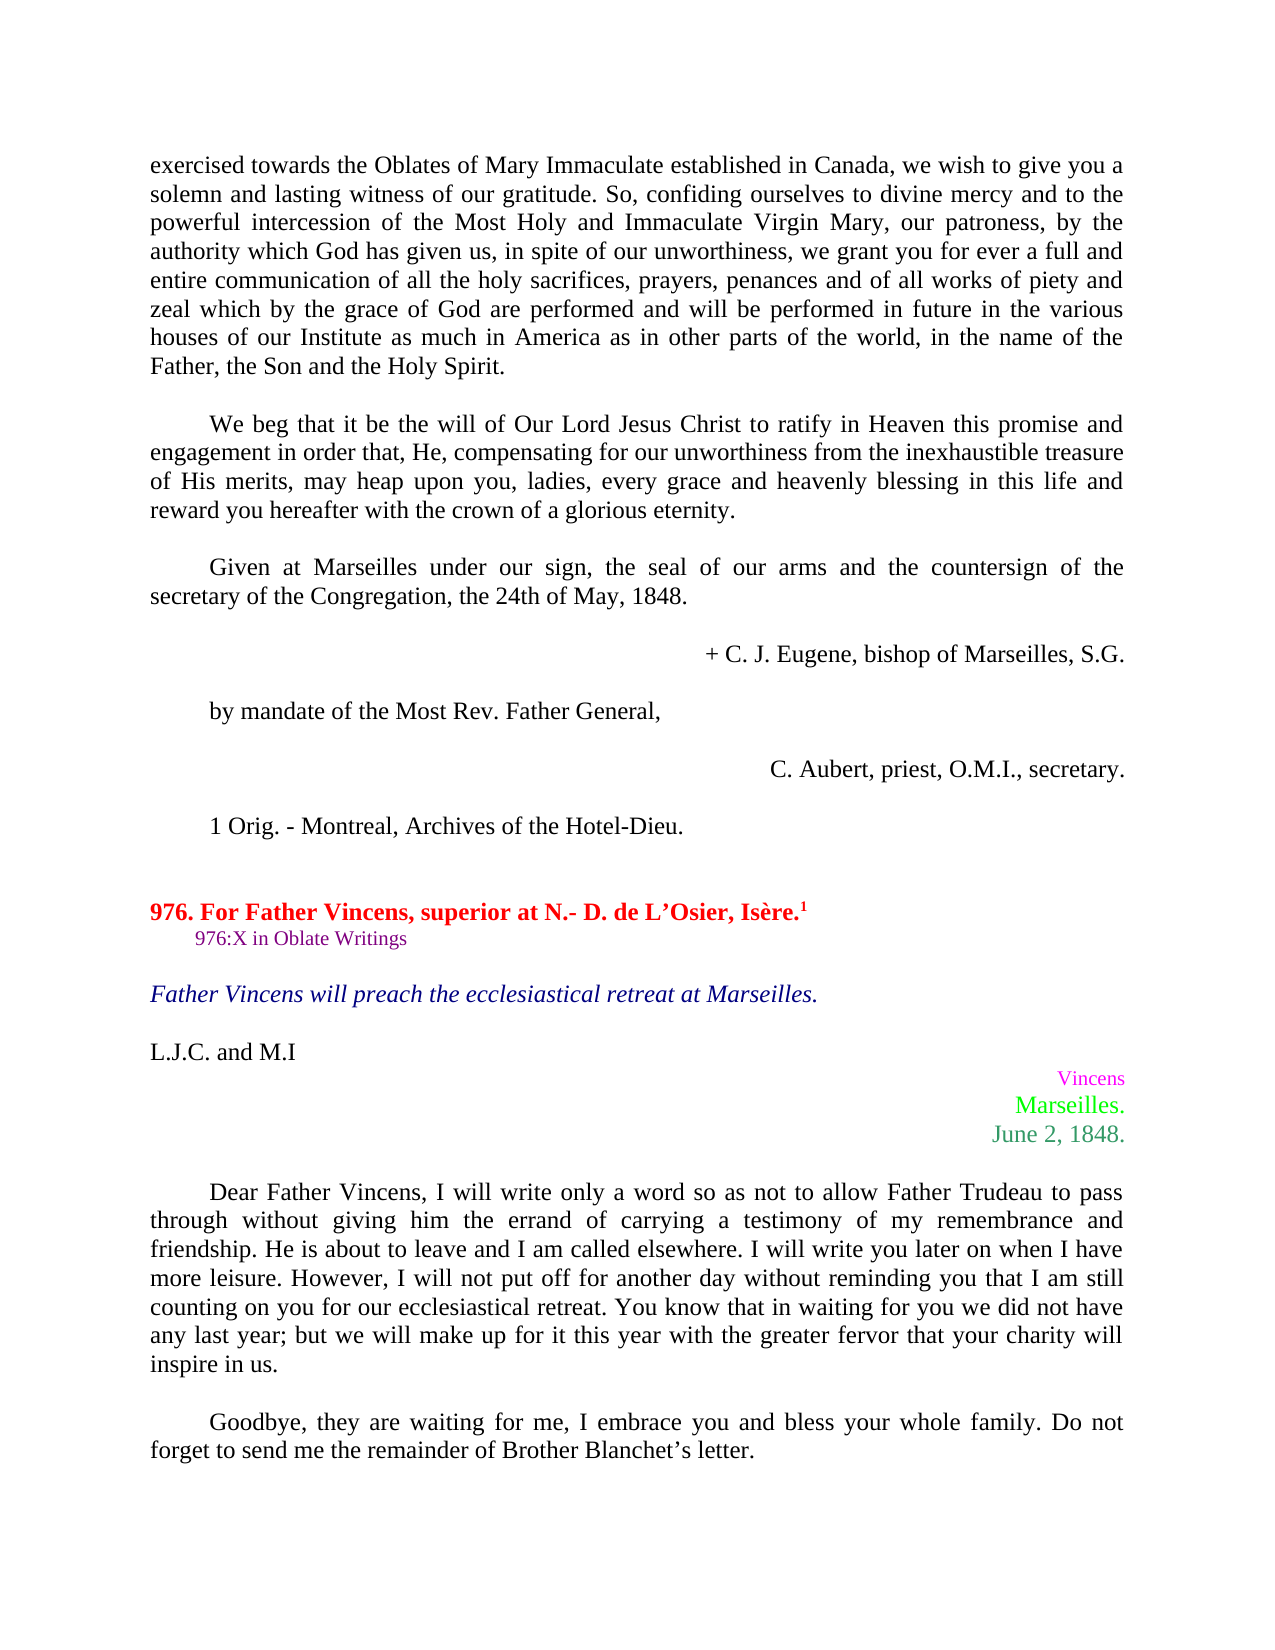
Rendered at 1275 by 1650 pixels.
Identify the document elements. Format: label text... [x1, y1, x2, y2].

text Father Vincens will preach the ecclesiastical retreat at Marseilles. [150, 979, 1125, 1008]
title 976. For Father Vincens, superior at N.- D. de L’Osier, Isère.1 [150, 897, 1125, 926]
text June 2, 1848. [150, 1119, 1125, 1148]
text 976:X in Oblate Writings [150, 926, 1125, 950]
text Marseilles. [465, 1090, 1125, 1119]
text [150, 150, 1125, 380]
text Vincens [465, 1065, 1125, 1090]
text C. Aubert, priest, O.M.I., secretary. [150, 754, 1125, 782]
text + C. J. Eugene, bishop of Marseilles, S.G. [150, 639, 1125, 667]
text by mandate of the Most Rev. Father General, [150, 696, 1125, 725]
text Goodbye, they are waiting for me, I embrace you and bless your whole family. Do not forget to send me the remainder of Brother Blanchet’s letter. [150, 1407, 1125, 1464]
text Given at Marseilles under our sign, the seal of our arms and the countersign of the secretary of the Congregation, the 24th of May, 1848. [150, 552, 1125, 610]
text 1 Orig. - Montreal, Archives of the Hotel-Dieu. [150, 811, 1125, 840]
text Dear Father Vincens, I will write only a word so as not to allow Father Trudeau to pass through without giving him the errand of carrying a testimony of my remembrance and friendship. He is about to leave and I am called elsewhere. I will write you later on when I have more leisure. However, I will not put off for another day without reminding you that I am still counting on you for our ecclesiastical retreat. You know that in waiting for you we did not have any last year; but we will make up for it this year with the greater fervor that your charity will inspire in us. [150, 1177, 1125, 1378]
text L.J.C. and M.I [150, 1037, 1125, 1065]
text We beg that it be the will of Our Lord Jesus Christ to ratify in Heaven this promise and engagement in order that, He, compensating for our unworthiness from the inexhaustible treasure of His merits, may heap upon you, ladies, every grace and heavenly blessing in this life and reward you hereafter with the crown of a glorious eternity. [150, 409, 1125, 524]
